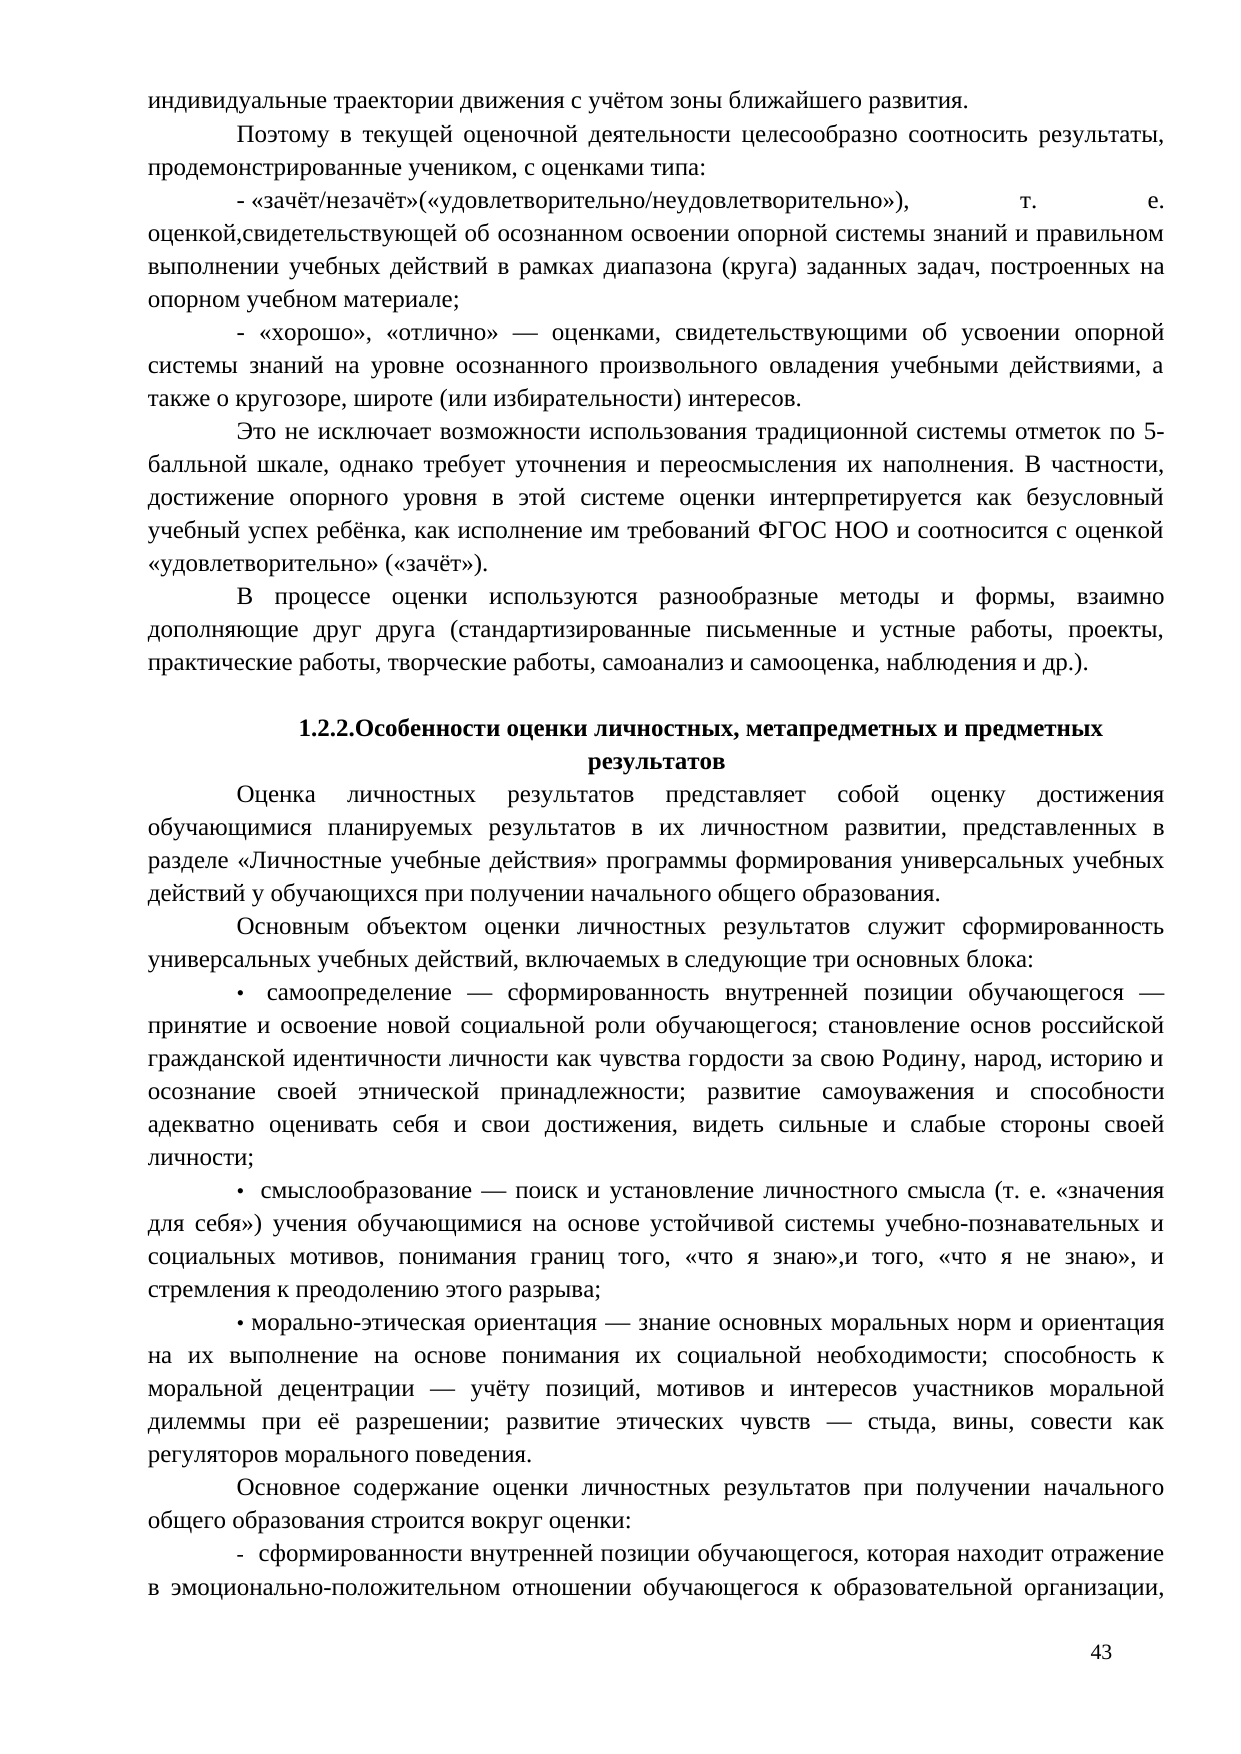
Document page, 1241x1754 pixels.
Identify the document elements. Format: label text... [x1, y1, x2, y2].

list самоопределение — сформированность внутренней позиции обучающегося — принятие и освоение новой социальной роли обучающегося; становление основ российской гражданской идентичности личности как чувства гордости за свою Родину, народ, историю и осознание своей этнической принадлежности; развитие самоуважения и способности адекватно оценивать себя и свои достижения, видеть сильные и слабые стороны своей личности; [148, 977, 1165, 1171]
text Оценка личностных результатов представляет собой оценку достижения обучающимися планируемых результатов в их личностном развитии, представленных в разделе «Личностные учебные действия» программы формирования универсальных учебных действий у обучающихся при получении начального общего образования. [148, 779, 1165, 907]
text - «хорошо», «отлично» — оценками, свидетельствующими об усвоении опорной системы знаний на уровне осознанного произвольного овладения учебными действиями, а также о кругозоре, широте (или избирательности) интересов. [148, 317, 1165, 412]
list смыслообразование — поиск и установление личностного смысла (т. е. «значения для себя») учения обучающимися на основе устойчивой системы учебно-познавательных и социальных мотивов, понимания границ того, «что я знаю»,и того, «что я не знаю», и стремления к преодолению этого разрыва; [148, 1175, 1165, 1303]
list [148, 1538, 1165, 1600]
list морально-этическая ориентация — знание основных моральных норм и ориентация на их выполнение на основе понимания их социальной необходимости; способность к моральной децентрации — учёту позиций, мотивов и интересов участников моральной дилеммы при её разрешении; развитие этических чувств — стыда, вины, совести как регуляторов морального поведения. [148, 1307, 1165, 1468]
subtitle 1.2.2.Особенности оценки личностных, метапредметных и предметных результатов [148, 713, 1165, 775]
text Основное содержание оценки личностных результатов при получении начального общего образования строится вокруг оценки: [148, 1472, 1165, 1534]
text Это не исключает возможности использования традиционной системы отметок по 5-балльной шкале, однако требует уточнения и переосмысления их наполнения. В частности, достижение опорного уровня в этой системе оценки интерпретируется как безусловный учебный успех ребёнка, как исполнение им требований ФГОС НОО и соотносится с оценкой «удовлетворительно» («зачёт»). [148, 416, 1165, 577]
text - «зачёт/незачёт» («удовлетворительно/неудовлетворительно»), т. е. оценкой,свидетельствующей об осознанном освоении опорной системы знаний и правильном выполнении учебных действий в рамках диапазона (круга) заданных задач, построенных на опорном учебном материале; [148, 185, 1165, 312]
text В процессе оценки используются разнообразные методы и формы, взаимно дополняющие друг друга (стандартизированные письменные и устные работы, проекты, практические работы, творческие работы, самоанализ и самооценка, наблюдения и др.). [148, 581, 1165, 676]
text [148, 86, 1165, 114]
text Поэтому в текущей оценочной деятельности целесообразно соотносить результаты, продемонстрированные учеником, с оценками типа: [148, 119, 1165, 180]
text Основным объектом оценки личностных результатов служит сформированность универсальных учебных действий, включаемых в следующие три основных блока: [148, 911, 1165, 973]
